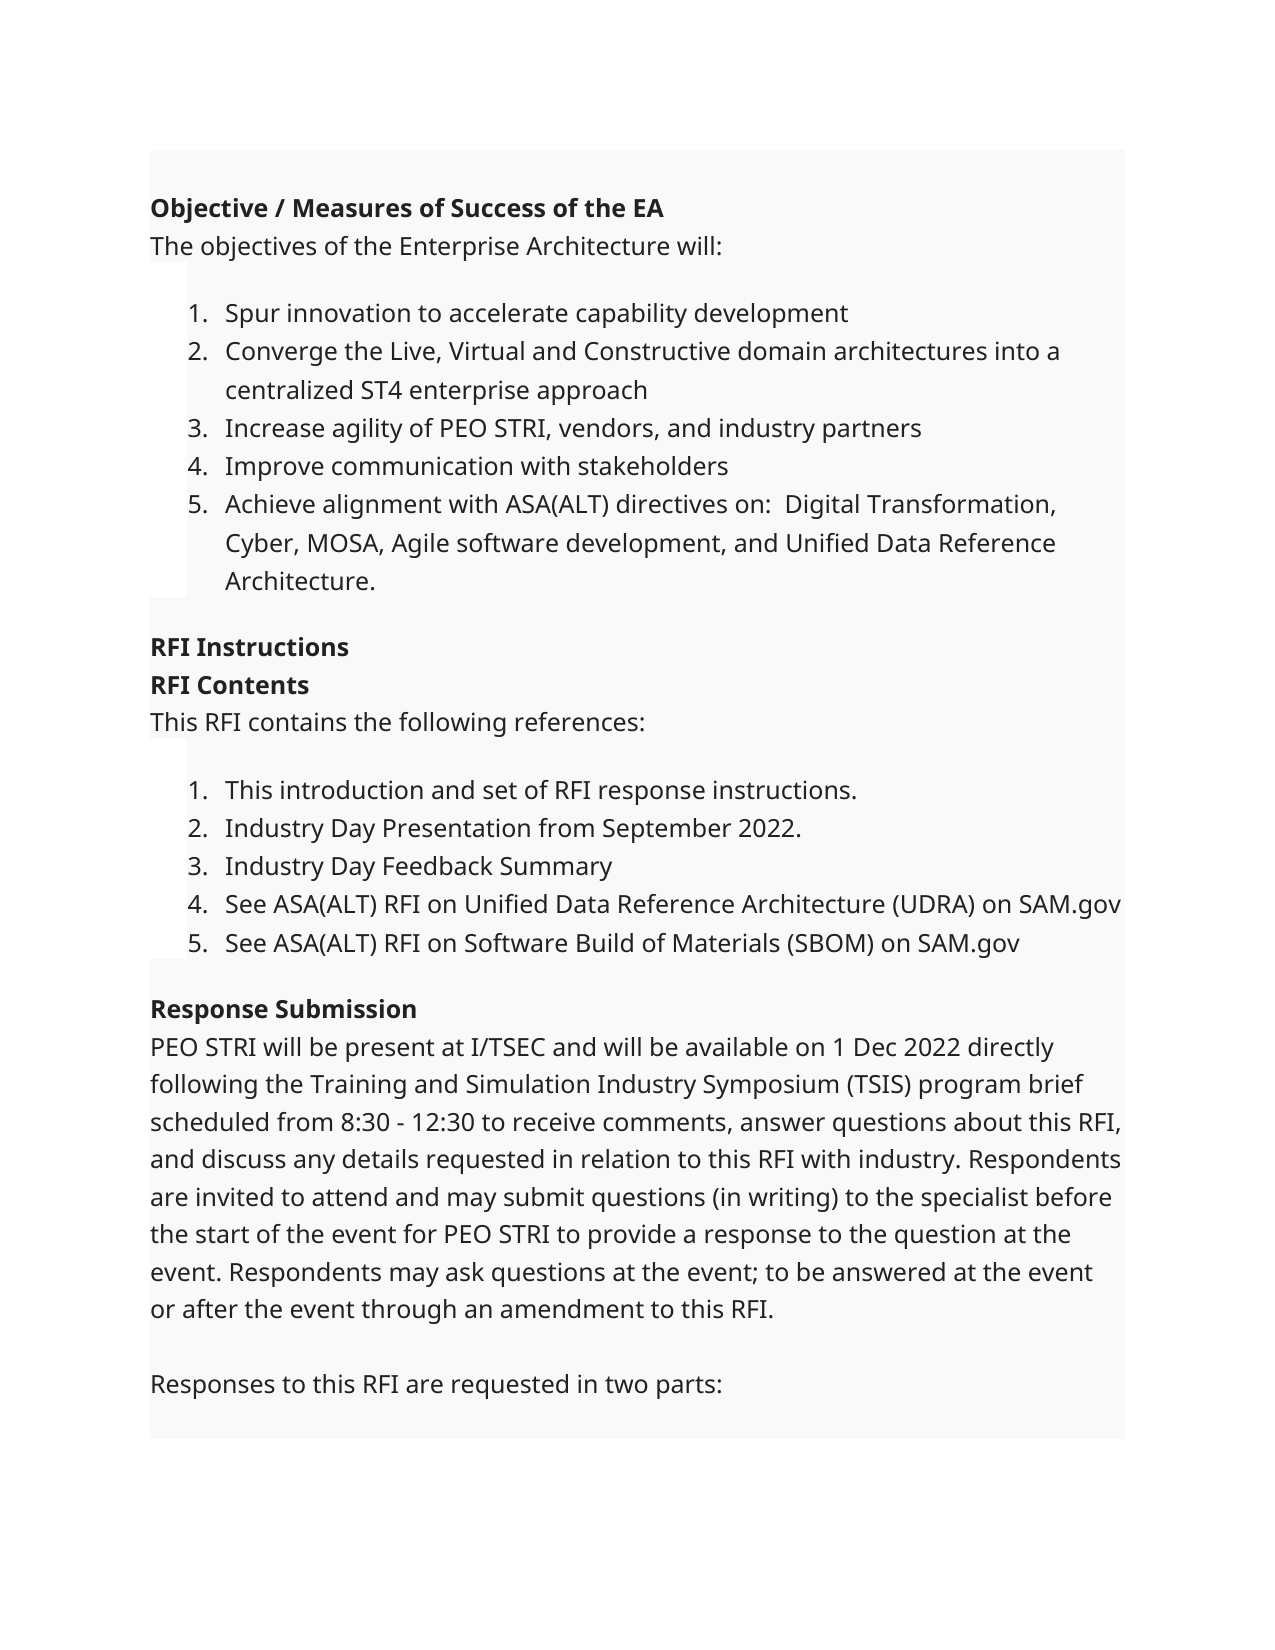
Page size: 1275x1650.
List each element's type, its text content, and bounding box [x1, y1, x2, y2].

text RFI Instructions [150, 627, 1125, 664]
list Converge the Live, Virtual and Constructive domain architectures into a centralized ST4 enterprise approach [187, 330, 1125, 406]
text The objectives of the Enterprise Architecture will: [150, 225, 1125, 262]
list See ASA(ALT) RFI on Unified Data Reference Architecture (UDRA) on SAM.gov [187, 883, 1125, 921]
list Industry Day Presentation from September 2022. [187, 807, 1125, 845]
list See ASA(ALT) RFI on Software Build of Materials (SBOM) on SAM.gov [187, 921, 1125, 959]
list Spur innovation to accelerate capability development [187, 292, 1125, 330]
list This introduction and set of RFI response instructions. [187, 768, 1125, 807]
list Industry Day Feedback Summary [187, 845, 1125, 883]
text Response Submission [150, 989, 1125, 1026]
text Objective / Measures of Success of the EA [150, 187, 1125, 225]
text PEO STRI will be present at I/TSEC and will be available on 1 Dec 2022 directly following the Training and Simulation Industry Symposium (TSIS) program brief scheduled from 8:30 - 12:30 to receive comments, answer questions about this RFI, and discuss any details requested in relation to this RFI with industry. Respondents are invited to attend and may submit questions (in writing) to the specialist before the start of the event for PEO STRI to provide a response to the question at the event. Respondents may ask questions at the event; to be answered at the event or after the event through an amendment to this RFI. [150, 1026, 1125, 1326]
list Increase agility of PEO STRI, vendors, and industry partners [187, 406, 1125, 444]
text Responses to this RFI are requested in two parts: [150, 1364, 1125, 1401]
text RFI Contents [150, 664, 1125, 702]
list Achieve alignment with ASA(ALT) directives on: Digital Transformation, Cyber, MOSA, Agile software development, and Unified Data Reference Architecture. [187, 483, 1125, 597]
list Improve communication with stakeholders [187, 444, 1125, 483]
text This RFI contains the following references: [150, 702, 1125, 739]
